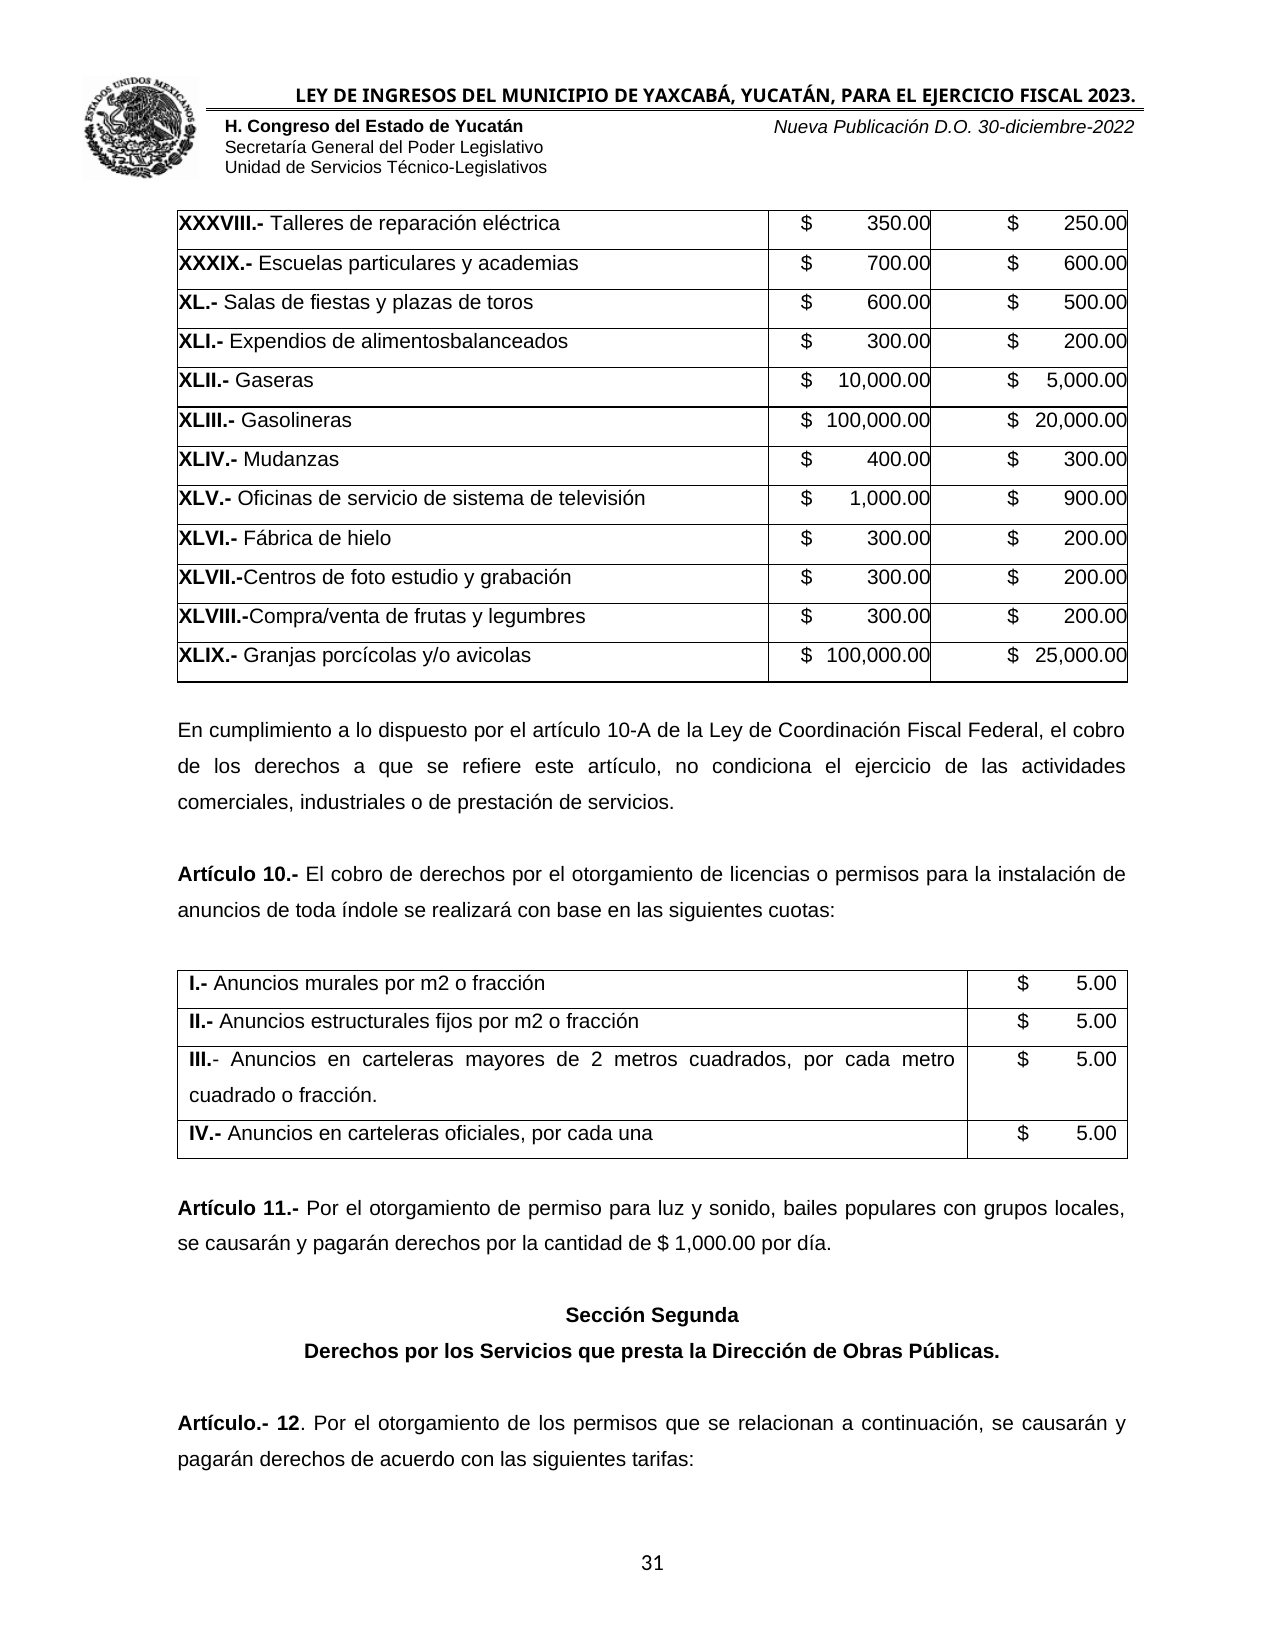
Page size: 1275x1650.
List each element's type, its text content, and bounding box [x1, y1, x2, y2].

table_cell $ [931, 643, 1019, 681]
table_cell $ [769, 525, 813, 563]
table_cell 700.00 [813, 250, 930, 289]
table_cell $ [968, 1009, 1040, 1046]
table_cell XLVII.-Centros de foto estudio y grabación [178, 565, 768, 603]
table_cell 200.00 [1019, 525, 1127, 563]
table_cell $ [931, 525, 1019, 563]
table_cell $ [931, 368, 1019, 406]
table_cell $ [931, 211, 1019, 249]
table_cell 5.00 [1040, 1009, 1127, 1046]
table_cell $ [769, 565, 813, 603]
table_cell $ [769, 250, 813, 289]
table_cell 500.00 [1019, 290, 1127, 328]
table_cell XLV.- Oficinas de servicio de sistema de televisión [178, 486, 768, 524]
table_cell $ [931, 565, 1019, 603]
text En cumplimiento a lo dispuesto por el artículo 10-A de la Ley de Coordinación Fiscal Federal, el cobro de los derechos a que se refiere este artículo, no condiciona el ejercicio de las actividades comerciales, industriales o de prestación de servicios. [177, 718, 1127, 814]
table_cell 100,000.00 [813, 408, 930, 446]
table_cell 300.00 [1019, 447, 1127, 485]
table_cell $ [769, 447, 813, 485]
text Sección Segunda [177, 1303, 1127, 1327]
table_cell $ [769, 643, 813, 681]
table_cell 250.00 [1019, 211, 1127, 249]
table_cell $ [769, 211, 813, 249]
text Derechos por los Servicios que presta la Dirección de Obras Públicas. [177, 1339, 1127, 1363]
table_cell $ [769, 329, 813, 367]
table_cell $ [769, 290, 813, 328]
table_cell $ [931, 408, 1019, 446]
table_cell 900.00 [1019, 486, 1127, 524]
table_cell XLIII.- Gasolineras [178, 408, 768, 446]
table_cell 5,000.00 [1019, 368, 1127, 406]
table_header 5.00 [1040, 971, 1127, 1008]
table_cell $ [769, 408, 813, 446]
table_cell $ [769, 486, 813, 524]
table_cell 25,000.00 [1019, 643, 1127, 681]
table_cell 300.00 [813, 604, 930, 642]
table_cell XLVIII.-Compra/venta de frutas y legumbres [178, 604, 768, 642]
table_cell 600.00 [813, 290, 930, 328]
table_cell 200.00 [1019, 329, 1127, 367]
table_cell 350.00 [813, 211, 930, 249]
table_cell XLII.- Gaseras [178, 368, 768, 406]
table_cell $ [968, 1047, 1040, 1120]
table_cell II.- Anuncios estructurales fijos por m2 o fracción [178, 1009, 967, 1046]
table_cell 300.00 [813, 565, 930, 603]
table_cell $ [931, 329, 1019, 367]
table_cell $ [968, 1121, 1040, 1158]
table_cell XXXVIII.- Talleres de reparación eléctrica [178, 211, 768, 249]
table_cell 200.00 [1019, 565, 1127, 603]
table_cell 400.00 [813, 447, 930, 485]
table_cell XLIX.- Granjas porcícolas y/o avicolas [178, 643, 768, 681]
table_cell IV.- Anuncios en carteleras oficiales, por cada una [178, 1121, 967, 1158]
table_cell $ [769, 604, 813, 642]
table_cell 20,000.00 [1019, 408, 1127, 446]
table_cell 600.00 [1019, 250, 1127, 289]
table_cell XLIV.- Mudanzas [178, 447, 768, 485]
table_cell $ [931, 290, 1019, 328]
table_cell $ [769, 368, 813, 406]
text Artículo 10.- El cobro de derechos por el otorgamiento de licencias o permisos para la instalación de anuncios de toda índole se realizará con base en las siguientes cuotas: [177, 862, 1127, 922]
table_cell $ [931, 250, 1019, 289]
text Artículo 11.- Por el otorgamiento de permiso para luz y sonido, bailes populares con grupos locales, se causarán y pagarán derechos por la cantidad de $ 1,000.00 por día. [177, 1195, 1127, 1255]
table_cell 300.00 [813, 329, 930, 367]
table_cell XL.- Salas de fiestas y plazas de toros [178, 290, 768, 328]
table_cell XXXIX.- Escuelas particulares y academias [178, 250, 768, 289]
table_cell 100,000.00 [813, 643, 930, 681]
table_cell $ [931, 447, 1019, 485]
table_cell XLVI.- Fábrica de hielo [178, 525, 768, 563]
table_cell III.- Anuncios en carteleras mayores de 2 metros cuadrados, por cada metro cuadrado o fracción. [178, 1047, 967, 1120]
text Artículo.- 12. Por el otorgamiento de los permisos que se relacionan a continuación, se causarán y pagarán derechos de acuerdo con las siguientes tarifas: [177, 1411, 1127, 1471]
table_cell XLI.- Expendios de alimentosbalanceados [178, 329, 768, 367]
table_header I.- Anuncios murales por m2 o fracción [178, 971, 967, 1008]
table_header $ [968, 971, 1040, 1008]
table_cell 5.00 [1040, 1121, 1127, 1158]
table_cell 200.00 [1019, 604, 1127, 642]
table_cell 10,000.00 [813, 368, 930, 406]
table_cell 5.00 [1040, 1047, 1127, 1120]
table_cell $ [931, 604, 1019, 642]
table_cell 300.00 [813, 525, 930, 563]
table_cell $ [931, 486, 1019, 524]
table_cell 1,000.00 [813, 486, 930, 524]
